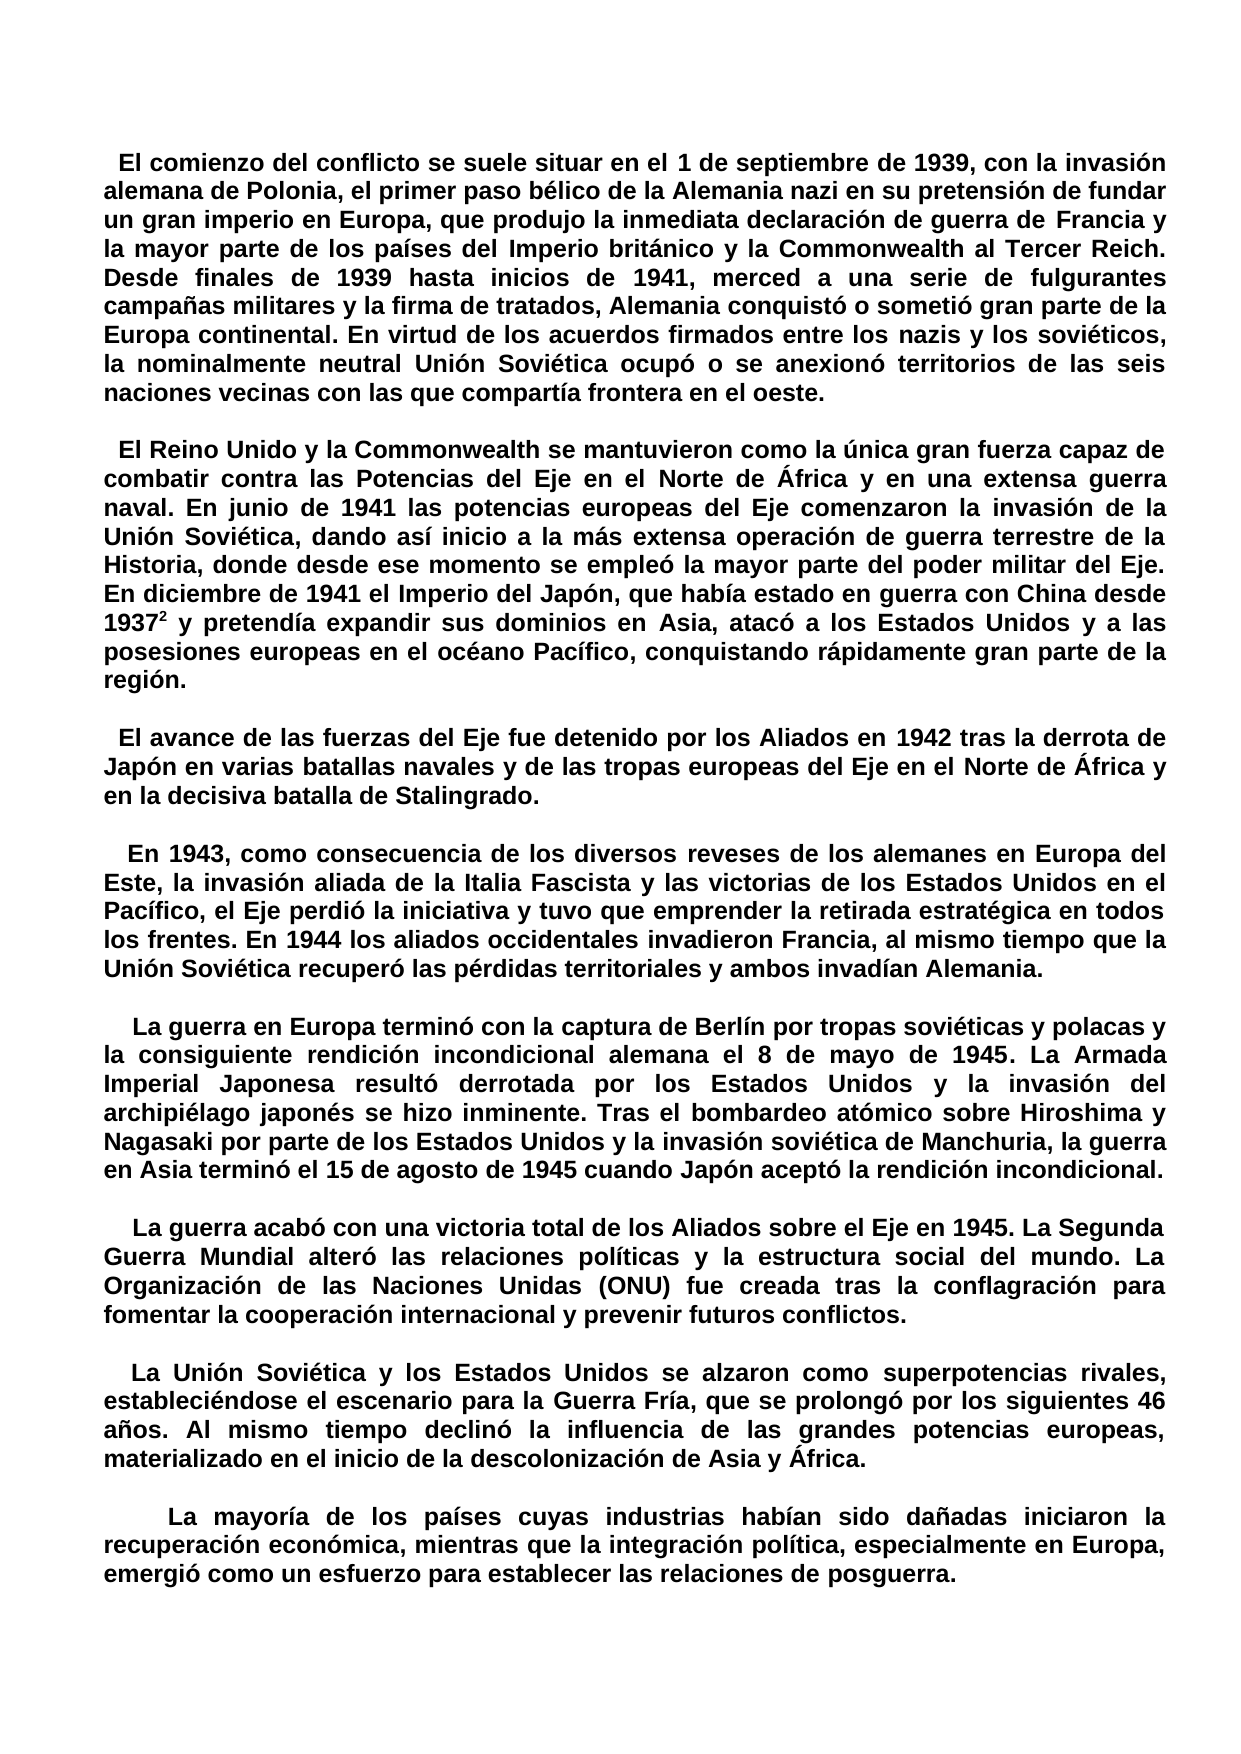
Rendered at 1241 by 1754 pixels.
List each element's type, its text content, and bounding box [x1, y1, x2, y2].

text La Unión Soviética y los Estados Unidos se alzaron como superpotencias rivales, estableciéndose el escenario para la Guerra Fría, que se prolongó por los siguientes 46 años. Al mismo tiempo declinó la influencia de las grandes potencias europeas, materializado en el inicio de la descolonización de Asia y África. [103, 1358, 1167, 1473]
text La guerra acabó con una victoria total de los Aliados sobre el Eje en 1945. La Segunda Guerra Mundial alteró las relaciones políticas y la estructura social del mundo. La Organización de las Naciones Unidas (ONU) fue creada tras la conflagración para fomentar la cooperación internacional y prevenir futuros conflictos. [103, 1213, 1167, 1328]
text La mayoría de los países cuyas industrias habían sido dañadas iniciaron la recuperación económica, mientras que la integración política, especialmente en Europa, emergió como un esfuerzo para establecer las relaciones de posguerra. [103, 1502, 1167, 1588]
text El Reino Unido y la Commonwealth se mantuvieron como la única gran fuerza capaz de combatir contra las Potencias del Eje en el Norte de África y en una extensa guerra naval. En junio de 1941 las potencias europeas del Eje comenzaron la invasión de la Unión Soviética, dando así inicio a la más extensa operación de guerra terrestre de la Historia, donde desde ese momento se empleó la mayor parte del poder militar del Eje. En diciembre de 1941 el Imperio del Japón, que había estado en guerra con China desde 19372​ y pretendía expandir sus dominios en Asia, atacó a los Estados Unidos y a las posesiones europeas en el océano Pacífico, conquistando rápidamente gran parte de la región. [103, 436, 1167, 694]
text La guerra en Europa terminó con la captura de Berlín por tropas soviéticas y polacas y la consiguiente rendición incondicional alemana el 8 de mayo de 1945. La Armada Imperial Japonesa resultó derrotada por los Estados Unidos y la invasión del archipiélago japonés se hizo inminente. Tras el bombardeo atómico sobre Hiroshima y Nagasaki por parte de los Estados Unidos y la invasión soviética de Manchuria, la guerra en Asia terminó el 15 de agosto de 1945 cuando Japón aceptó la rendición incondicional. [103, 1012, 1167, 1184]
text El comienzo del conflicto se suele situar en el 1 de septiembre de 1939, con la invasión alemana de Polonia, el primer paso bélico de la Alemania nazi en su pretensión de fundar un gran imperio en Europa, que produjo la inmediata declaración de guerra de Francia y la mayor parte de los países del Imperio británico y la Commonwealth al Tercer Reich. Desde finales de 1939 hasta inicios de 1941, merced a una serie de fulgurantes campañas militares y la firma de tratados, Alemania conquistó o sometió gran parte de la Europa continental. En virtud de los acuerdos firmados entre los nazis y los soviéticos, la nominalmente neutral Unión Soviética ocupó o se anexionó territorios de las seis naciones vecinas con las que compartía frontera en el oeste. [103, 148, 1167, 406]
text En 1943, como consecuencia de los diversos reveses de los alemanes en Europa del Este, la invasión aliada de la Italia Fascista y las victorias de los Estados Unidos en el Pacífico, el Eje perdió la iniciativa y tuvo que emprender la retirada estratégica en todos los frentes. En 1944 los aliados occidentales invadieron Francia, al mismo tiempo que la Unión Soviética recuperó las pérdidas territoriales y ambos invadían Alemania. [103, 839, 1167, 983]
text El avance de las fuerzas del Eje fue detenido por los Aliados en 1942 tras la derrota de Japón en varias batallas navales y de las tropas europeas del Eje en el Norte de África y en la decisiva batalla de Stalingrado. [103, 723, 1167, 810]
